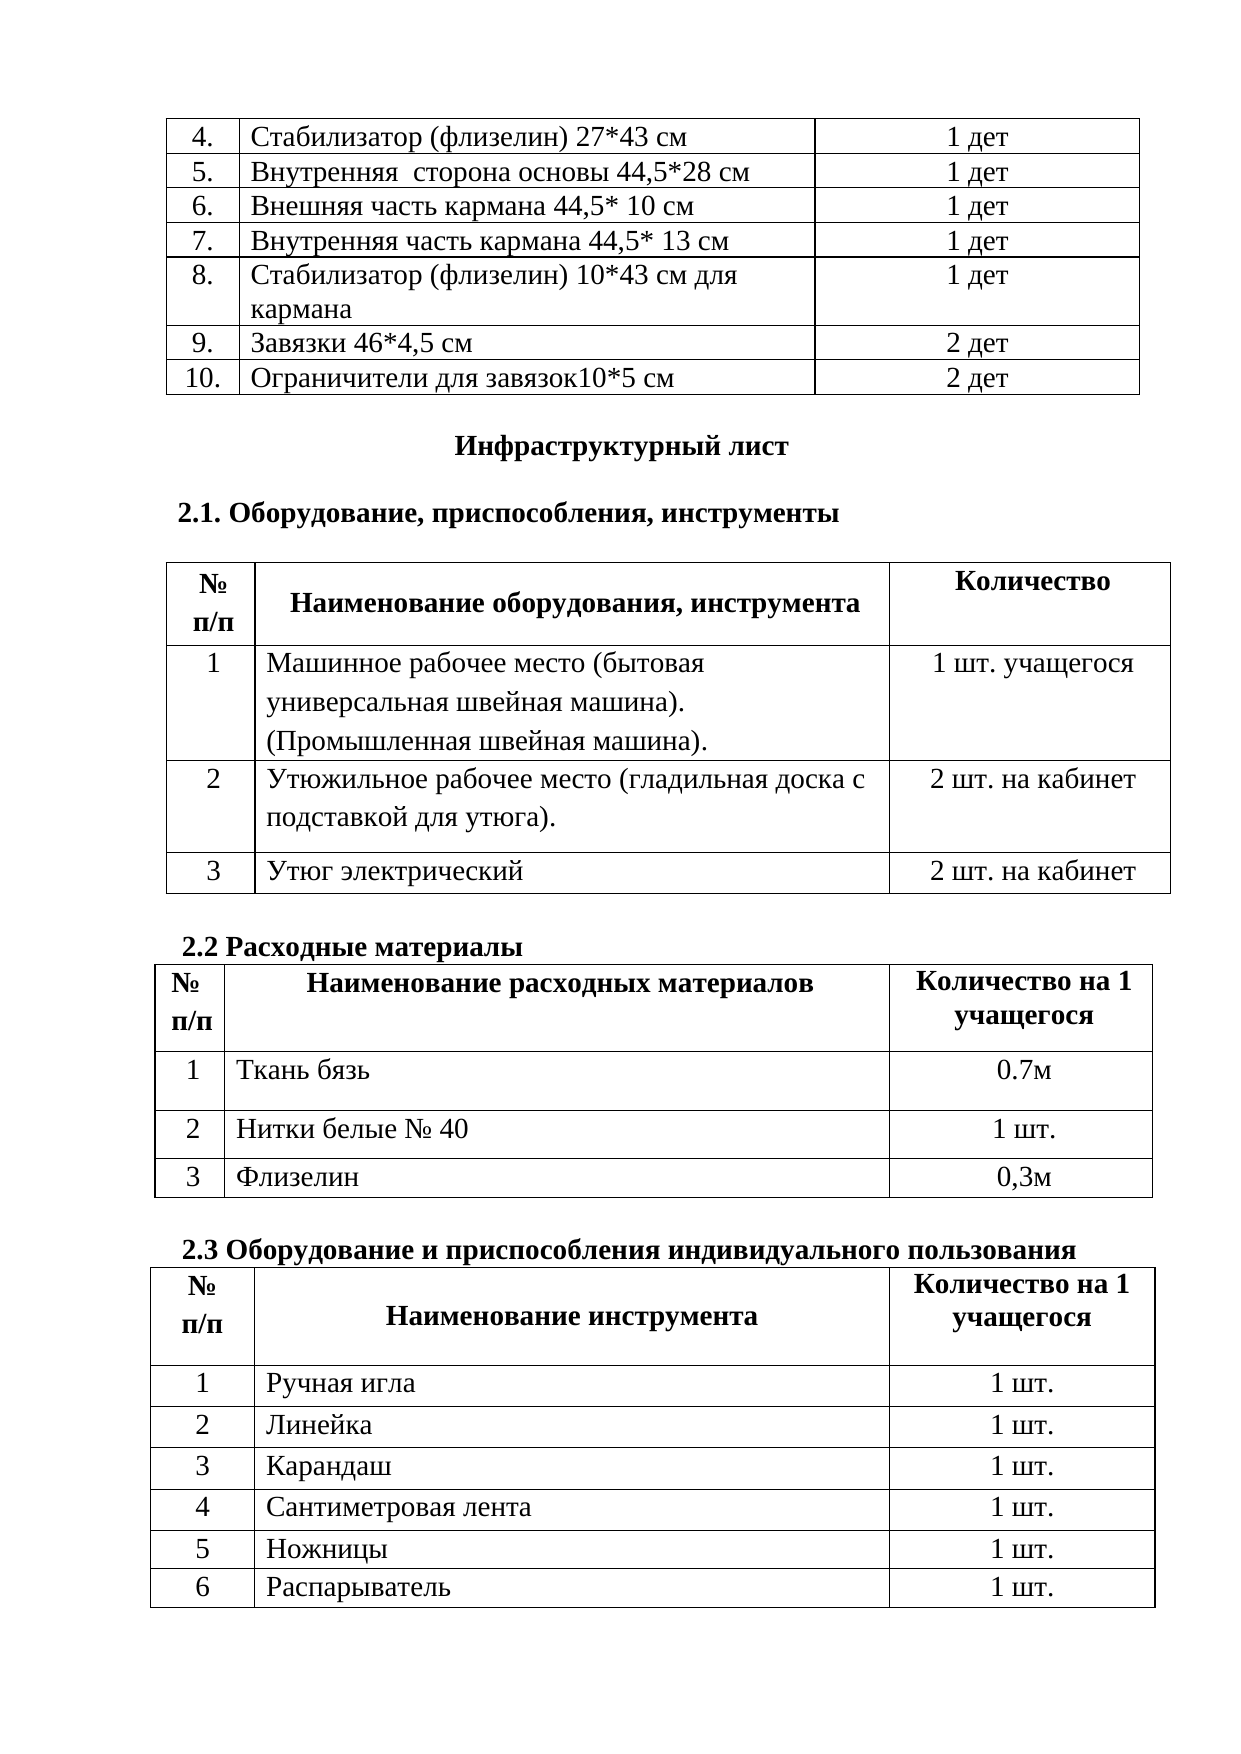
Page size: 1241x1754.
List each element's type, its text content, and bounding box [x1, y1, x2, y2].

table_cell Машинное рабочее место (бытовая универсальная швейная машина). (Промышленная швейная машина). [256, 646, 889, 760]
table_cell 1 дет [816, 223, 1139, 256]
table_cell 3 [167, 853, 254, 893]
table_cell 1 дет [816, 154, 1139, 187]
table_cell Сантиметровая лента [255, 1490, 889, 1530]
table_cell 1 шт. [890, 1490, 1154, 1530]
table_cell Распарыватель [255, 1569, 889, 1607]
table_cell Утюжильное рабочее место (гладильная доска с подставкой для утюга). [256, 761, 889, 852]
table_cell 1 [156, 1052, 224, 1110]
text 2.1. Оборудование, приспособления, инструменты [177, 495, 1152, 529]
table_cell 2 [156, 1111, 224, 1158]
table_cell 6 [151, 1569, 254, 1607]
table_cell 0.7м [890, 1052, 1152, 1110]
table_cell 1 шт. [890, 1111, 1152, 1158]
table_cell 3 [156, 1159, 224, 1197]
table_cell Карандаш [255, 1448, 889, 1488]
table_cell 10. [167, 360, 239, 394]
table_header Количество [890, 563, 1170, 644]
table_cell Ограничители для завязок10*5 см [240, 360, 814, 394]
table_cell 1 шт. [890, 1366, 1154, 1406]
table_cell 1 шт. учащегося [890, 646, 1170, 760]
table_cell Ножницы [255, 1531, 889, 1568]
table_cell Нитки белые № 40 [225, 1111, 889, 1158]
table_cell 9. [167, 326, 239, 359]
table_cell Внутренняя сторона основы 44,5*28 см [240, 154, 814, 187]
table_header № п/п [156, 965, 224, 1051]
table_cell 1 дет [816, 119, 1139, 153]
table_cell 6. [167, 188, 239, 222]
table_header № п/п [167, 563, 254, 644]
table_header Количество на 1 учащегося [890, 1268, 1154, 1364]
table_cell 1 дет [816, 258, 1139, 324]
table_cell Стабилизатор (флизелин) 27*43 см [240, 119, 814, 153]
table_header Наименование инструмента [255, 1268, 889, 1364]
table_cell 2 шт. на кабинет [890, 853, 1170, 893]
table_cell 5 [151, 1531, 254, 1568]
table_cell 1 [167, 646, 254, 760]
table_cell Флизелин [225, 1159, 889, 1197]
table_cell 7. [167, 223, 239, 256]
table_cell 3 [151, 1448, 254, 1488]
table_cell 2 шт. на кабинет [890, 761, 1170, 852]
table_cell 1 шт. [890, 1448, 1154, 1488]
table_cell 1 [151, 1366, 254, 1406]
text 2.2 Расходные материалы [182, 929, 1153, 962]
table_cell 8. [167, 258, 239, 324]
text 2.3 Оборудование и приспособления индивидуального пользования [182, 1232, 1153, 1265]
table_cell 1 дет [816, 188, 1139, 222]
table_header Наименование расходных материалов [225, 965, 889, 1051]
table_cell 1 шт. [890, 1407, 1154, 1447]
table_cell Внутренняя часть кармана 44,5* 13 см [240, 223, 814, 256]
table_cell 0,3м [890, 1159, 1152, 1197]
table_header № п/п [151, 1268, 254, 1364]
table_cell 1 шт. [890, 1531, 1154, 1568]
text Инфраструктурный лист [177, 428, 1152, 462]
table_cell 4 [151, 1490, 254, 1530]
table_cell Завязки 46*4,5 см [240, 326, 814, 359]
table_cell Утюг электрический [256, 853, 889, 893]
table_header Количество на 1 учащегося [890, 965, 1152, 1051]
table_cell 2 дет [816, 326, 1139, 359]
table_cell 2 [151, 1407, 254, 1447]
table_cell 2 [167, 761, 254, 852]
table_cell Внешняя часть кармана 44,5* 10 см [240, 188, 814, 222]
table_cell 5. [167, 154, 239, 187]
table_cell Ткань бязь [225, 1052, 889, 1110]
table_cell 4. [167, 119, 239, 153]
table_cell Ручная игла [255, 1366, 889, 1406]
table_cell Линейка [255, 1407, 889, 1447]
table_cell Стабилизатор (флизелин) 10*43 см для кармана [240, 258, 814, 324]
table_header Наименование оборудования, инструмента [256, 563, 889, 644]
table_cell 1 шт. [890, 1569, 1154, 1607]
table_cell 2 дет [816, 360, 1139, 394]
